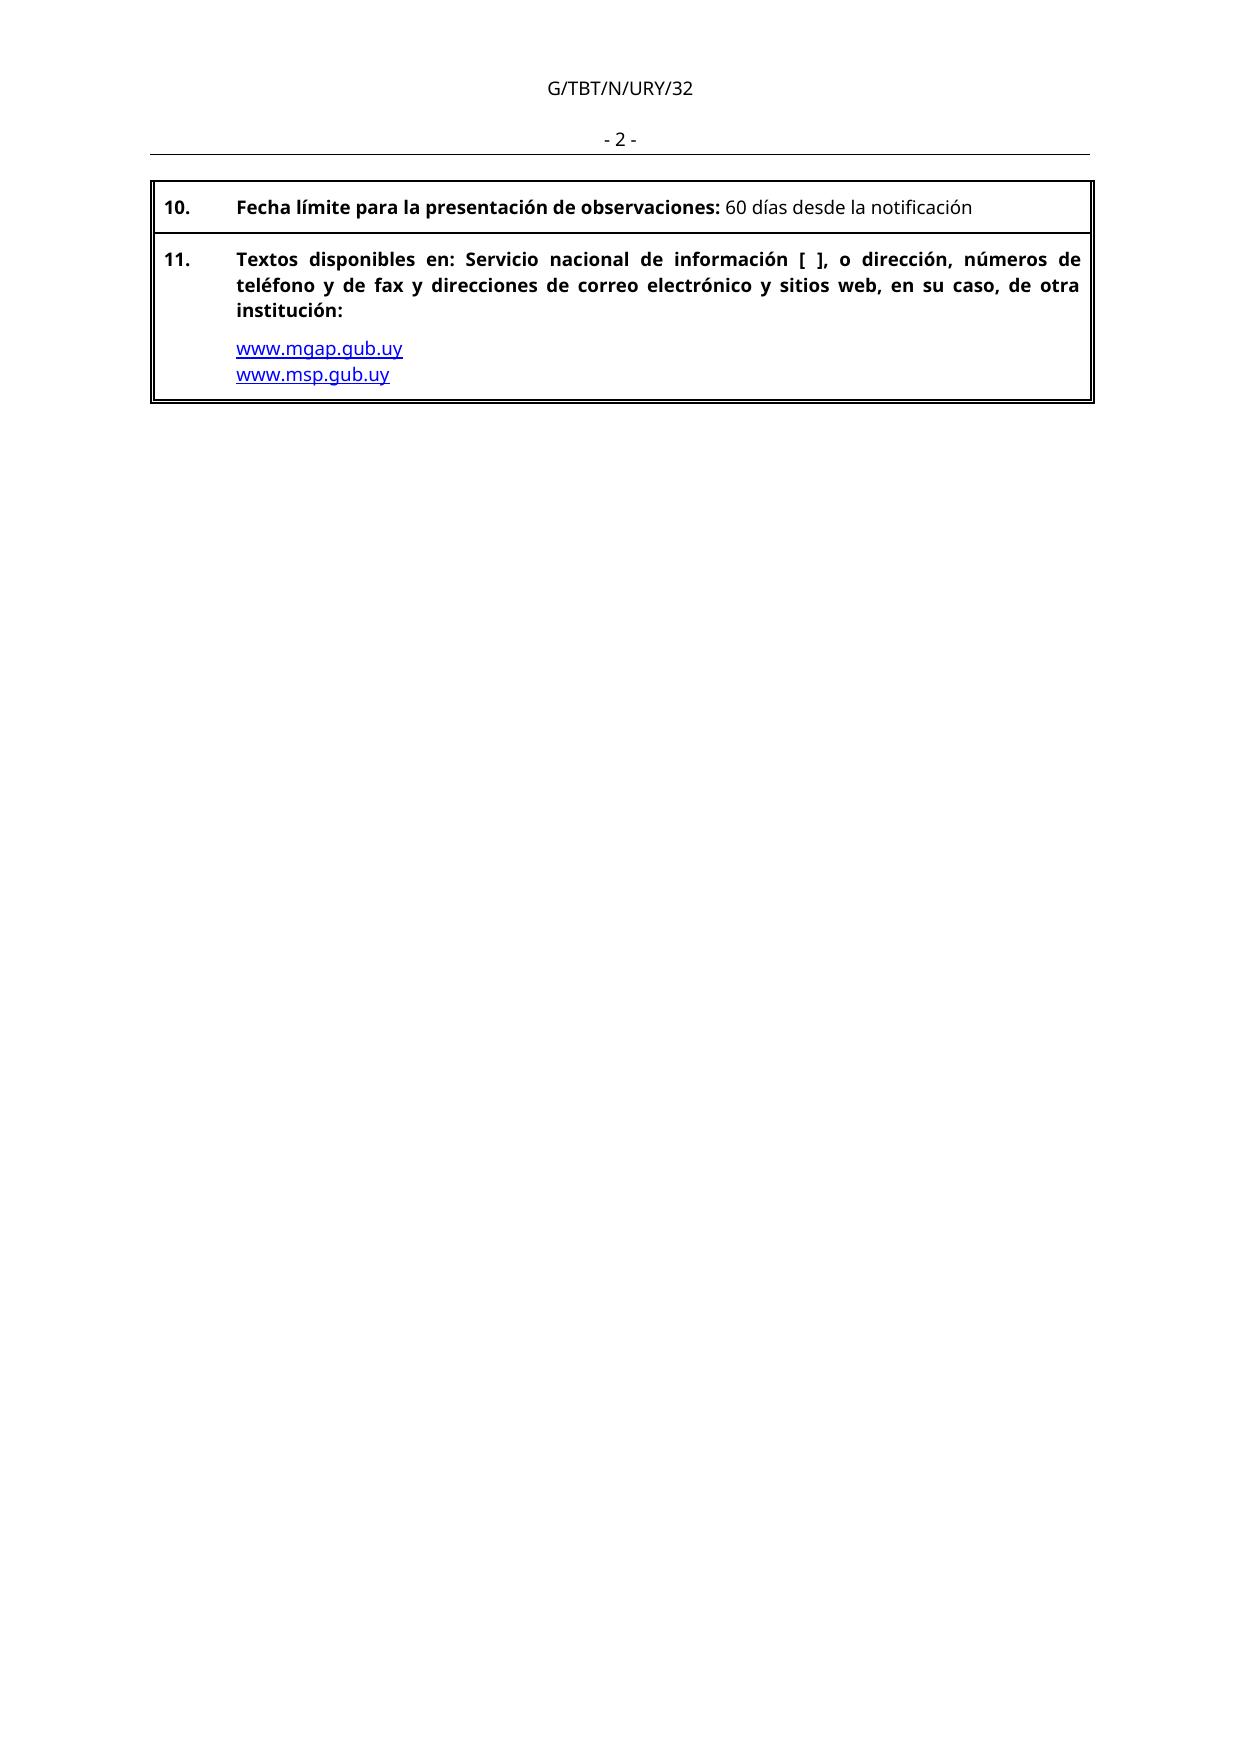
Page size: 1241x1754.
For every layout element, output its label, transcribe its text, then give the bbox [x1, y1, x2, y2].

table_cell Fecha límite para la presentación de observaciones: 60 días desde la notificación [225, 182, 1090, 232]
table_cell Textos disponibles en: Servicio nacional de información [ ], o dirección, números de teléfono y de fax y direcciones de correo electrónico y sitios web, en su caso, de otra institución: www.mgap.gub.uy www.msp.gub.uy [225, 234, 1090, 399]
table_cell 11. [155, 234, 225, 399]
table_cell 10. [155, 182, 225, 232]
